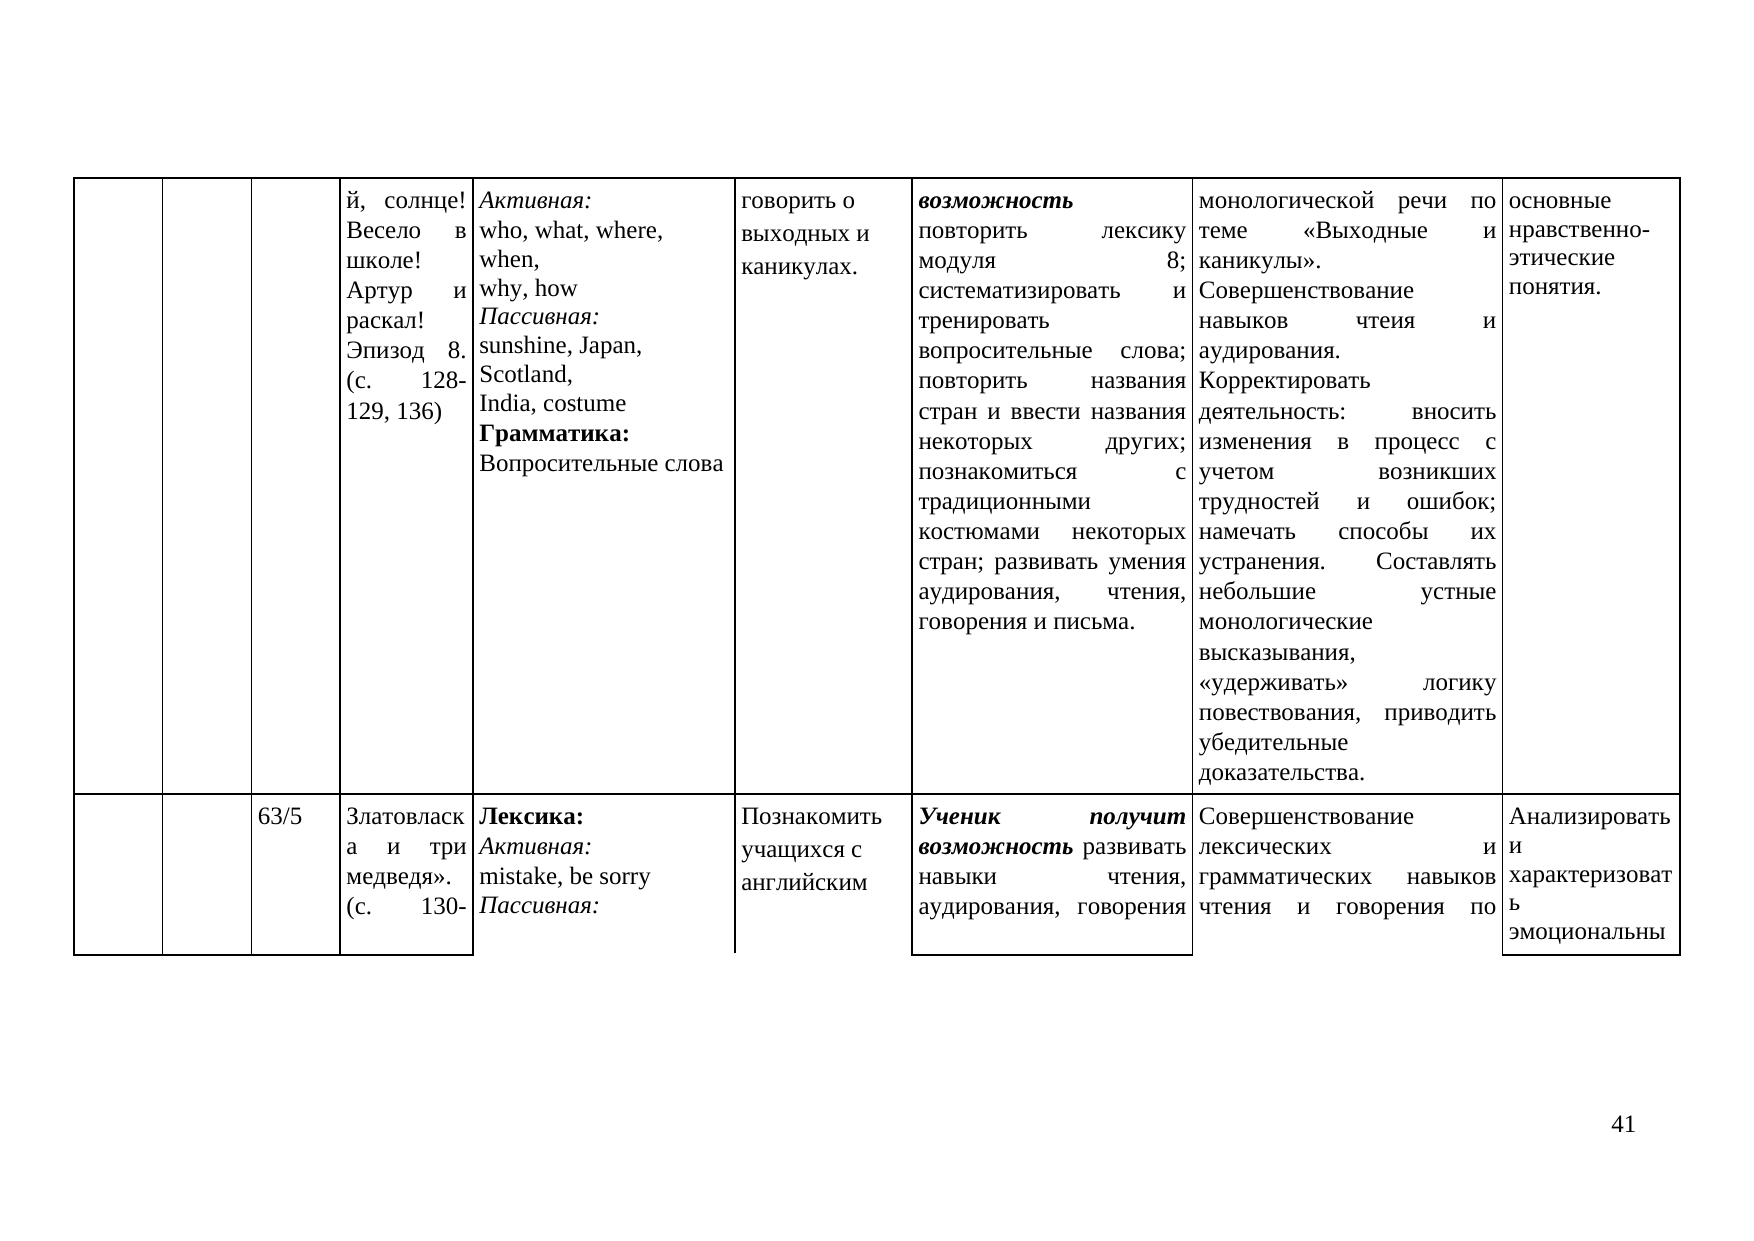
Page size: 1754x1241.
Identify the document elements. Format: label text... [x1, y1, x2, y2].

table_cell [341, 795, 472, 954]
table_cell [163, 179, 251, 793]
table_cell [75, 795, 162, 954]
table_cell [341, 179, 472, 793]
table_cell [75, 179, 162, 793]
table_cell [1193, 179, 1502, 793]
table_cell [1503, 795, 1679, 954]
table_cell 63/5 [252, 795, 339, 954]
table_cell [474, 179, 734, 793]
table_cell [735, 795, 911, 954]
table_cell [474, 795, 735, 954]
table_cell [1503, 179, 1679, 793]
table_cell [736, 179, 911, 793]
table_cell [913, 795, 1192, 954]
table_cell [913, 179, 1192, 793]
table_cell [1193, 795, 1502, 954]
table_cell [163, 795, 251, 954]
table_cell [252, 179, 339, 793]
